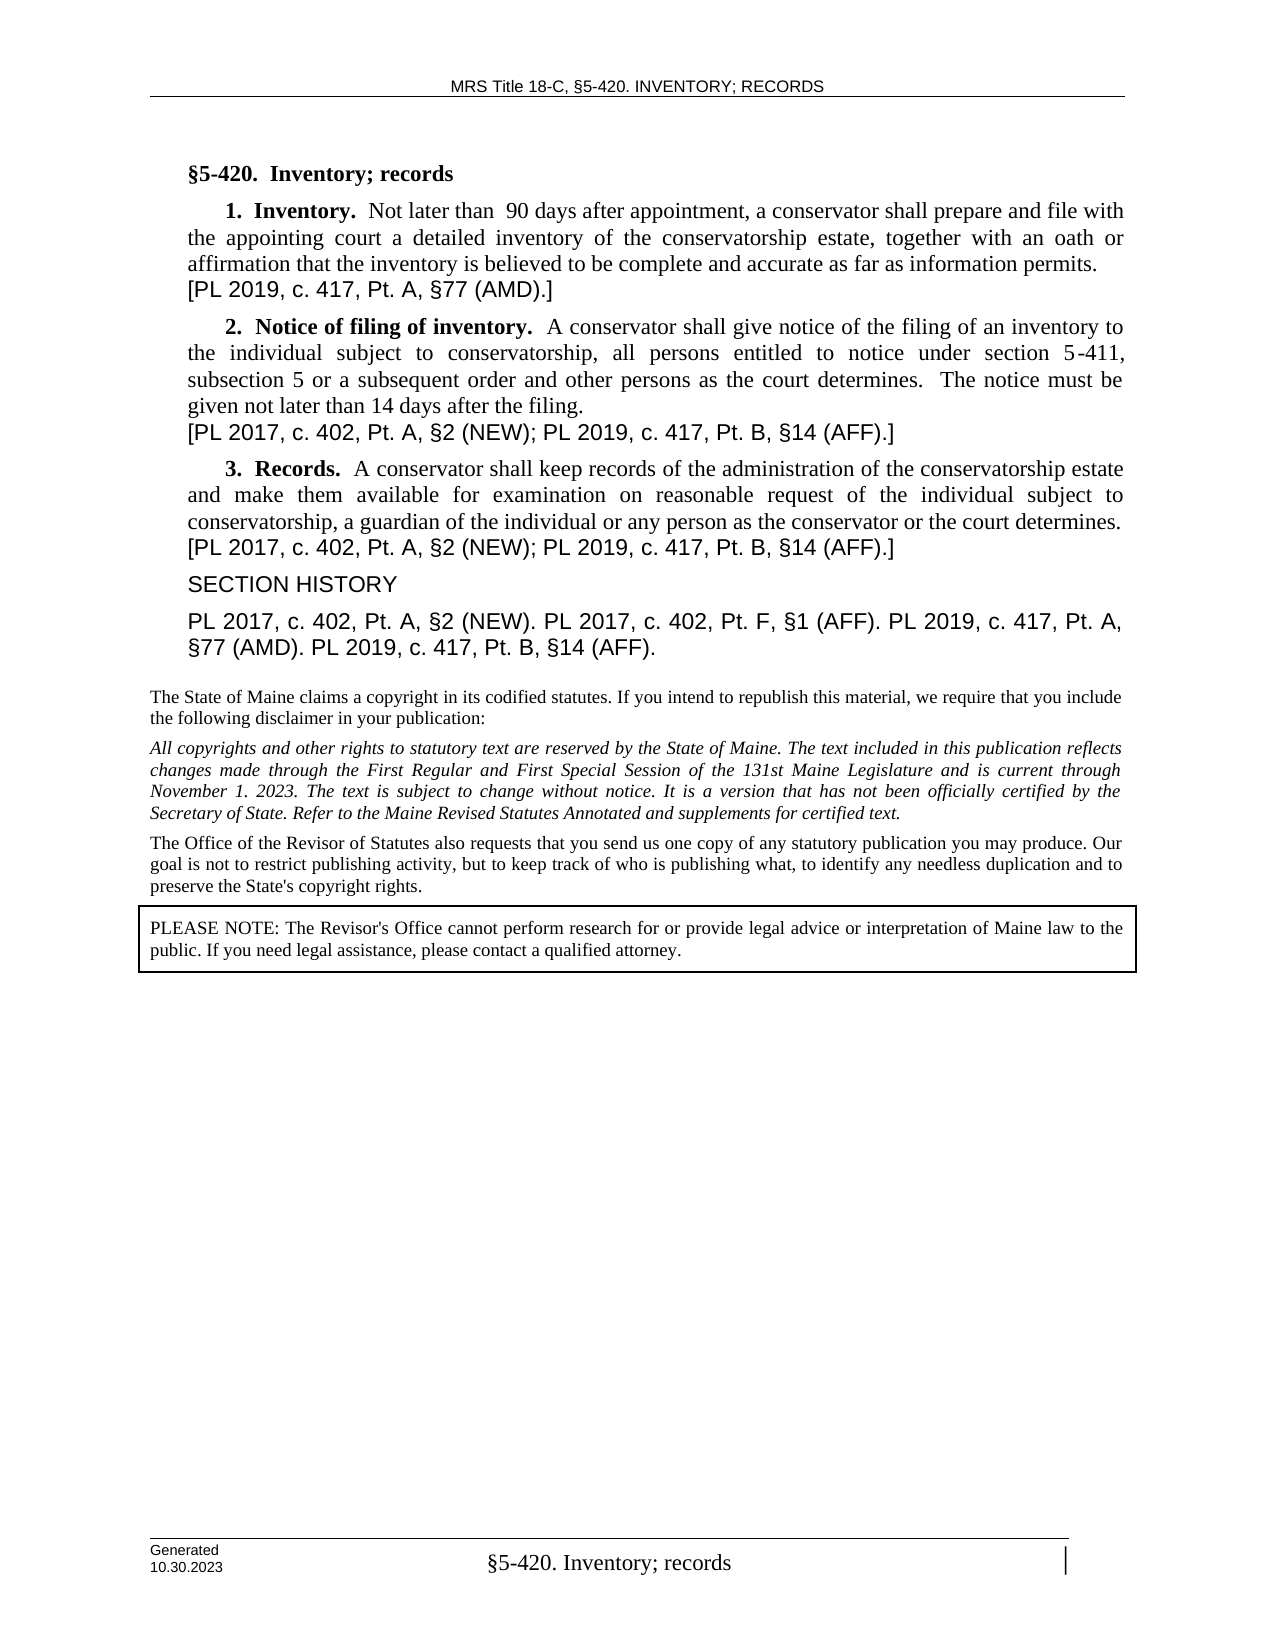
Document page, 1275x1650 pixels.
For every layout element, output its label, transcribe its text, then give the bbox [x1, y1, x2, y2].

text All copyrights and other rights to statutory text are reserved by the State of Maine. The text included in this publication reflects changes made through the First Regular and First Special Session of the 131st Maine Legislature and is current through November 1. 2023 . The text is subject to change without notice. It is a version that has not been officially certified by the Secretary of State. Refer to the Maine Revised Statutes Annotated and supplements for certified text. [150, 737, 1125, 823]
text 2. Notice of filing of inventory. A conservator shall give notice of the filing of an inventory to the individual subject to conservatorship, all persons entitled to notice under section 5‑411, subsection 5 or a subsequent order and other persons as the court determines. The notice must be given not later than 14 days after the filing. [187, 313, 1125, 418]
text The State of Maine claims a copyright in its codified statutes. If you intend to republish this material, we require that you include the following disclaimer in your publication: [150, 686, 1125, 729]
text SECTION HISTORY [187, 571, 1125, 597]
text [PL 2017, c. 402, Pt. A, §2 (NEW); PL 2019, c. 417, Pt. B, §14 (AFF).] [187, 534, 1125, 561]
text PLEASE NOTE: The Revisor's Office cannot perform research for or provide legal advice or interpretation of Maine law to the public. If you need legal assistance, please contact a qualified attorney. [140, 907, 1135, 971]
text [PL 2017, c. 402, Pt. A, §2 (NEW); PL 2019, c. 417, Pt. B, §14 (AFF).] [187, 418, 1125, 445]
text The Office of the Revisor of Statutes also requests that you send us one copy of any statutory publication you may produce. Our goal is not to restrict publishing activity, but to keep track of who is publishing what, to identify any needless duplication and to preserve the State's copyright rights. [150, 832, 1125, 896]
text PL 2017, c. 402, Pt. A, §2 (NEW). PL 2017, c. 402, Pt. F, §1 (AFF). PL 2019, c. 417, Pt. A, §77 (AMD). PL 2019, c. 417, Pt. B, §14 (AFF). [187, 608, 1125, 661]
text §5-420. Inventory; records [187, 160, 1125, 187]
text [PL 2019, c. 417, Pt. A, §77 (AMD).] [187, 276, 1125, 303]
text 1. Inventory. Not later than 90 days after appointment, a conservator shall prepare and file with the appointing court a detailed inventory of the conservatorship estate, together with an oath or affirmation that the inventory is believed to be complete and accurate as far as information permits. [187, 197, 1125, 276]
text 3. Records. A conservator shall keep records of the administration of the conservatorship estate and make them available for examination on reasonable request of the individual subject to conservatorship, a guardian of the individual or any person as the conservator or the court determines. [187, 455, 1125, 534]
